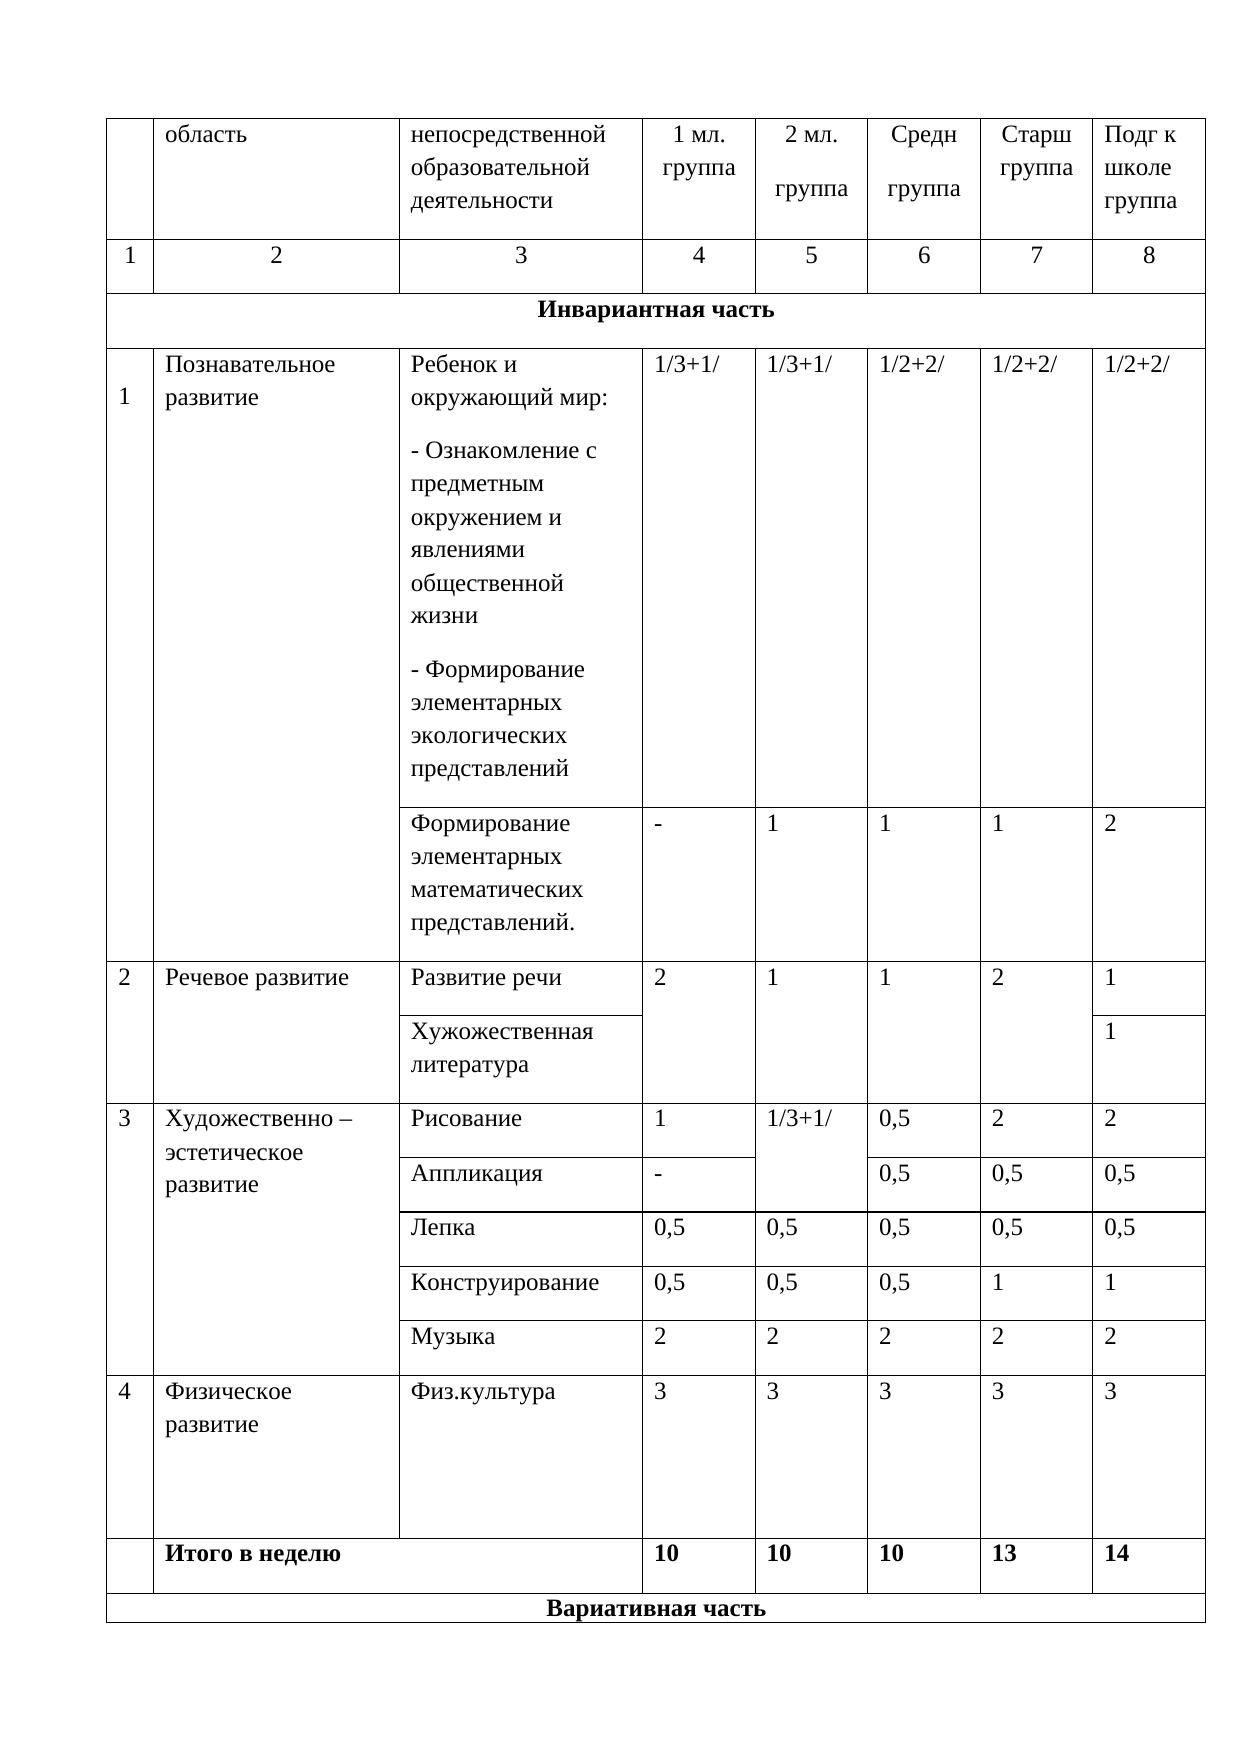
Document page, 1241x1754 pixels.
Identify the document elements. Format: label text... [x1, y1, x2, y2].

table_cell 3 [756, 1376, 867, 1537]
table_cell Рисование [400, 1104, 642, 1157]
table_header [400, 119, 642, 239]
table_cell 14 [1093, 1539, 1205, 1592]
table_cell 1 [756, 808, 867, 961]
table_cell 0,5 [756, 1213, 867, 1266]
table_cell 3 [400, 240, 642, 293]
table_cell 3 [868, 1376, 980, 1537]
table_cell 0,5 [868, 1267, 980, 1320]
table_cell 2 [1093, 1104, 1205, 1157]
table_cell Речевое развитие [154, 962, 399, 1102]
table_cell 10 [643, 1539, 755, 1592]
table_cell Музыка [400, 1321, 642, 1375]
table_cell 0,5 [868, 1104, 980, 1157]
table_cell 4 [643, 240, 755, 293]
table_cell 6 [868, 240, 980, 293]
table_cell 2 [643, 962, 755, 1102]
table_cell 3 [643, 1376, 755, 1537]
table_cell 1/3+1/ [756, 349, 867, 807]
table_cell 1 [868, 808, 980, 961]
table_cell 1/3+1/ [756, 1104, 867, 1211]
table_cell 0,5 [1093, 1213, 1205, 1266]
table_cell 2 мл. группа [756, 119, 867, 239]
table_cell 1 [107, 240, 153, 293]
table_cell 10 [868, 1539, 980, 1592]
table_cell 1/2+2/ [1093, 349, 1205, 807]
table_cell - [643, 1158, 755, 1211]
table_cell 1 [1093, 962, 1205, 1015]
table_cell Физическое развитие [154, 1376, 399, 1537]
table_cell 10 [756, 1539, 867, 1592]
table_cell 0,5 [868, 1158, 980, 1211]
table_cell 0,5 [643, 1267, 755, 1320]
table_cell Итого в неделю [154, 1539, 642, 1592]
table_cell 1 [756, 962, 867, 1102]
table_cell 2 [868, 1321, 980, 1375]
table_cell Конструирование [400, 1267, 642, 1320]
table_cell 1 [981, 1267, 1092, 1320]
table_cell Лепка [400, 1213, 642, 1266]
table_cell 5 [756, 240, 867, 293]
table_cell 0,5 [1093, 1158, 1205, 1211]
table_cell 3 [981, 1376, 1092, 1537]
table_cell 13 [981, 1539, 1092, 1592]
table_cell Инвариантная часть [107, 294, 1205, 348]
table_cell Вариативная часть [107, 1594, 1205, 1622]
table_cell Аппликация [400, 1158, 642, 1211]
table_cell 2 [643, 1321, 755, 1375]
table_cell Средн группа [868, 119, 980, 239]
table_cell 3 [107, 1104, 153, 1375]
table_cell 2 [981, 1104, 1092, 1157]
table_header № [107, 119, 153, 239]
table_cell 1 [1093, 1267, 1205, 1320]
table_cell Подг к школе группа [1093, 119, 1205, 239]
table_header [154, 119, 399, 239]
table_cell 0,5 [756, 1267, 867, 1320]
table_cell [107, 1539, 153, 1592]
table_cell 4 [107, 1376, 153, 1537]
table_cell 2 [981, 962, 1092, 1102]
table_cell 1/2+2/ [868, 349, 980, 807]
table_cell 1 [107, 349, 153, 961]
table_cell 0,5 [643, 1213, 755, 1266]
table_cell Старш группа [981, 119, 1092, 239]
table_cell 0,5 [981, 1158, 1092, 1211]
table_cell Художественно –эстетическое развитие [154, 1104, 399, 1375]
table_cell Развитие речи [400, 962, 642, 1015]
table_cell 1 [643, 1104, 755, 1157]
table_cell 1 мл. группа [643, 119, 755, 239]
table_cell 2 [154, 240, 399, 293]
table_cell 1 [868, 962, 980, 1102]
table_cell 2 [107, 962, 153, 1102]
table_cell 1/3+1/ [643, 349, 755, 807]
table_cell 0,5 [868, 1213, 980, 1266]
table_cell 1 [981, 808, 1092, 961]
table_cell Хужожественная литература [400, 1016, 642, 1102]
table_cell Физ.культура [400, 1376, 642, 1537]
table_cell 2 [1093, 1321, 1205, 1375]
table_cell Ребенок и окружающий мир: - Ознакомление с предметным окружением и явлениями общественной жизни - Формирование элементарных экологических представлений [400, 349, 642, 807]
table_cell 2 [756, 1321, 867, 1375]
table_cell Формирование элементарных математических представлений. [400, 808, 642, 961]
table_cell 1/2+2/ [981, 349, 1092, 807]
table_cell Познавательное развитие [154, 349, 399, 961]
table_cell 2 [1093, 808, 1205, 961]
table_cell 3 [1093, 1376, 1205, 1537]
table_cell 1 [1093, 1016, 1205, 1102]
table_cell 0,5 [981, 1213, 1092, 1266]
table_cell 7 [981, 240, 1092, 293]
table_cell 2 [981, 1321, 1092, 1375]
table_cell 8 [1093, 240, 1205, 293]
table_cell - [643, 808, 755, 961]
